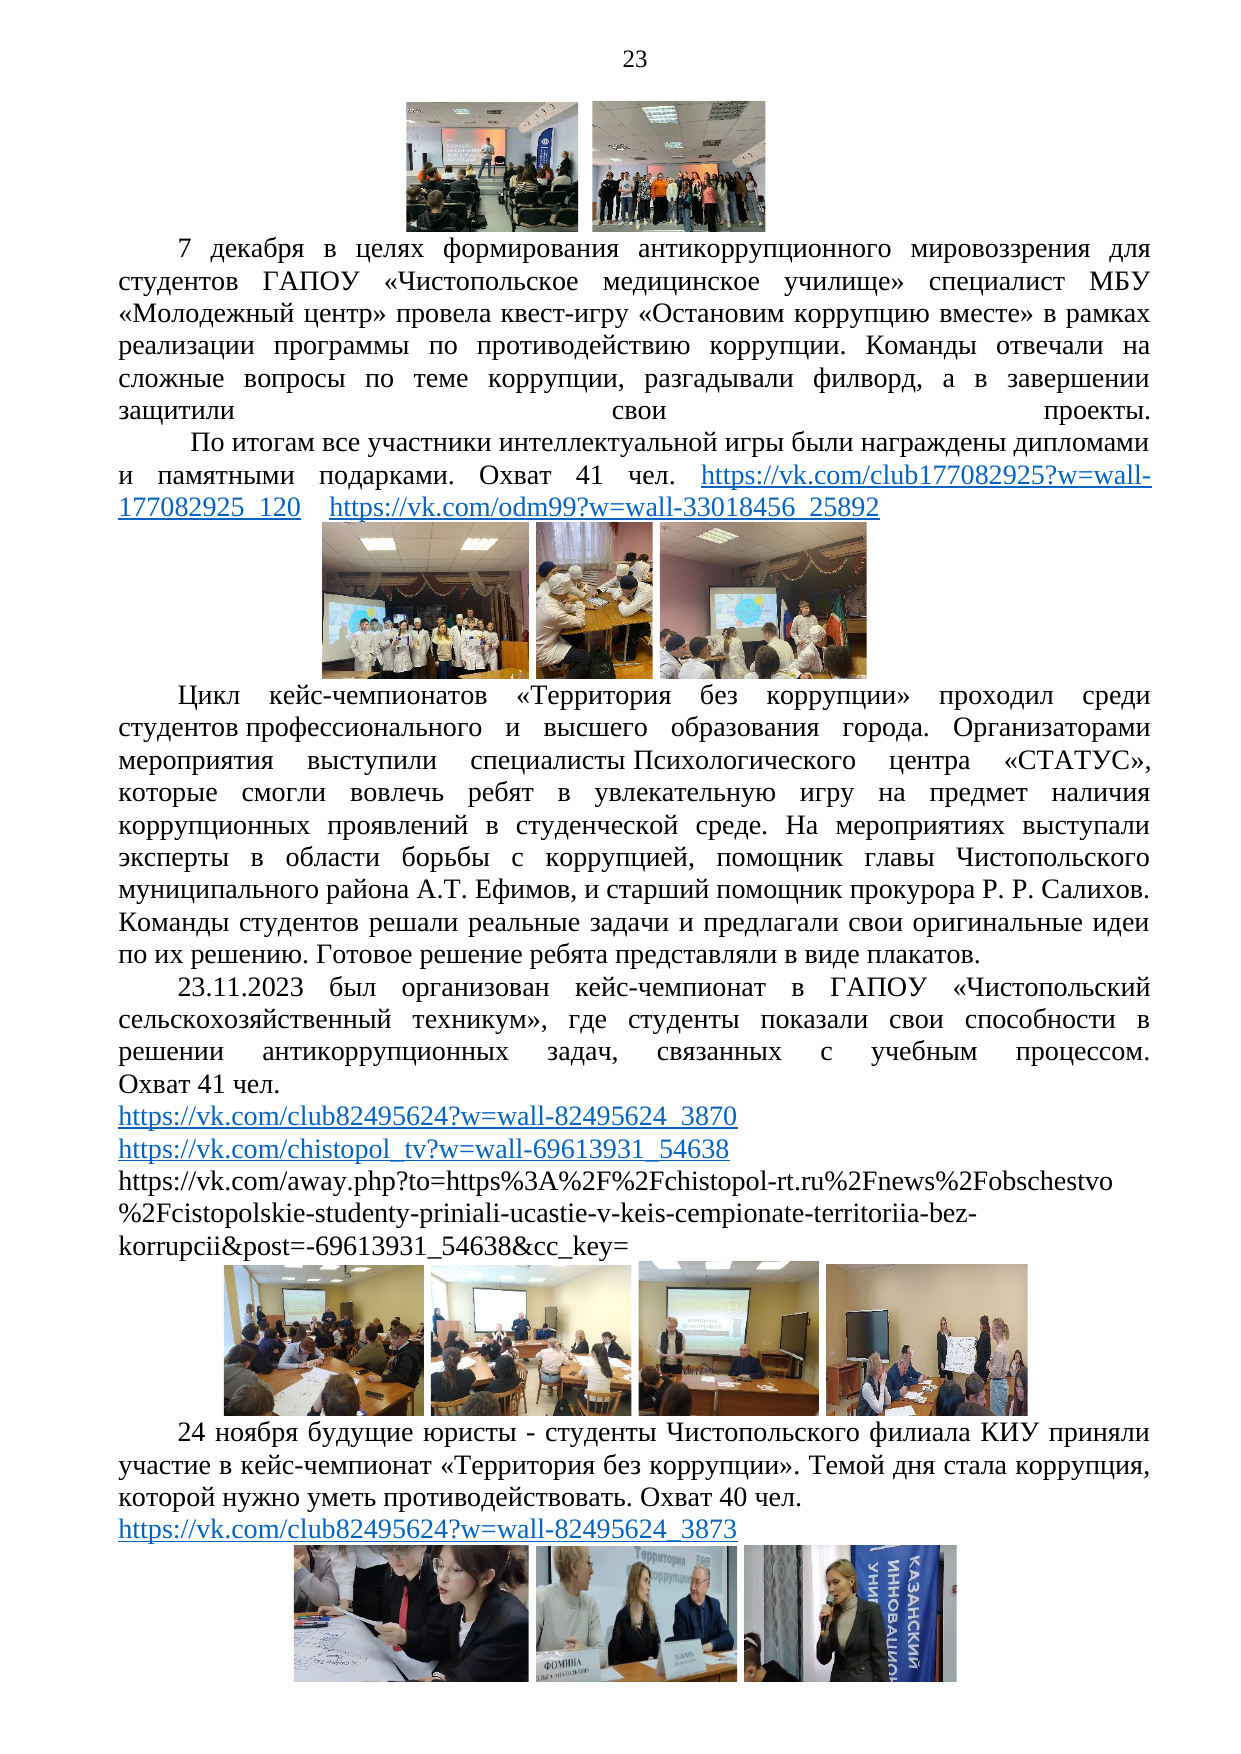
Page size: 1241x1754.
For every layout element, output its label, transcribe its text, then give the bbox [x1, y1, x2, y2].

picture [406, 102, 579, 232]
picture [638, 1261, 819, 1416]
picture [536, 1546, 738, 1682]
picture [744, 1545, 957, 1682]
picture [826, 1264, 1028, 1416]
text 23.11.2023 был организован кейс-чемпионат в ГАПОУ «Чистопольский сельскохозяйственный техникум», где студенты показали свои способности в решении антикоррупционных задач, связанных с учебным процессом. Охват 41 чел. [118, 970, 1152, 1099]
picture [536, 522, 653, 679]
picture [592, 101, 766, 232]
picture [430, 1265, 632, 1416]
picture [223, 1265, 424, 1416]
text Цикл кейс-чемпионатов «Территория без коррупции» проходил среди студентов профессионального и высшего образования города. Организаторами мероприятия выступили специалисты Психологического центра «СТАТУС», которые смогли вовлечь ребят в увлекательную игру на предмет наличия коррупционных проявлений в студенческой среде. На мероприятиях выступали эксперты в области борьбы с коррупцией, помощник главы Чистопольского муниципального района А.Т. Ефимов, и старший помощник прокурора Р. Р. Салихов. Команды студентов решали реальные задачи и предлагали свои оригинальные идеи по их решению. Готовое решение ребята представляли в виде плакатов. [118, 678, 1152, 970]
text 24 ноября будущие юристы - студенты Чистопольского филиала КИУ приняли участие в кейс-чемпионат «Территория без коррупции». Темой дня стала коррупция, которой нужно уметь противодействовать. Охват 40 чел. [118, 1415, 1152, 1513]
text 7 декабря в целях формирования антикоррупционного мировоззрения для студентов ГАПОУ «Чистопольское медицинское училище» специалист МБУ «Молодежный центр» провела квест-игру «Остановим коррупцию вместе» в рамках реализации программы по противодействию коррупции. Команды отвечали на сложные вопросы по теме коррупции, разгадывали филворд, а в завершении защитили свои проекты. По итогам все участники интеллектуальной игры были награждены дипломами и памятными подарками. Охват 41 чел. https://vk.com/club177082925?w=wall-177082925_120 https://vk.com/odm99?w=wall-33018456_25892 [118, 231, 1152, 523]
text https://vk.com/club82495624?w=wall-82495624_3870 [118, 1099, 1152, 1132]
picture [293, 1545, 529, 1682]
text https://vk.com/away.php?to=https%3A%2F%2Fchistopol-rt.ru%2Fnews%2Fobschestvo%2Fcistopolskie-studenty-priniali-ucastie-v-keis-cempionate-territoriia-bez-korrupcii&post=-69613931_54638&cc_key= [118, 1164, 1152, 1261]
text https://vk.com/chistopol_tv?w=wall-69613931_54638 [118, 1132, 1152, 1164]
text https://vk.com/club82495624?w=wall-82495624_3873 [118, 1513, 1152, 1545]
picture [659, 522, 867, 679]
picture [322, 522, 529, 679]
